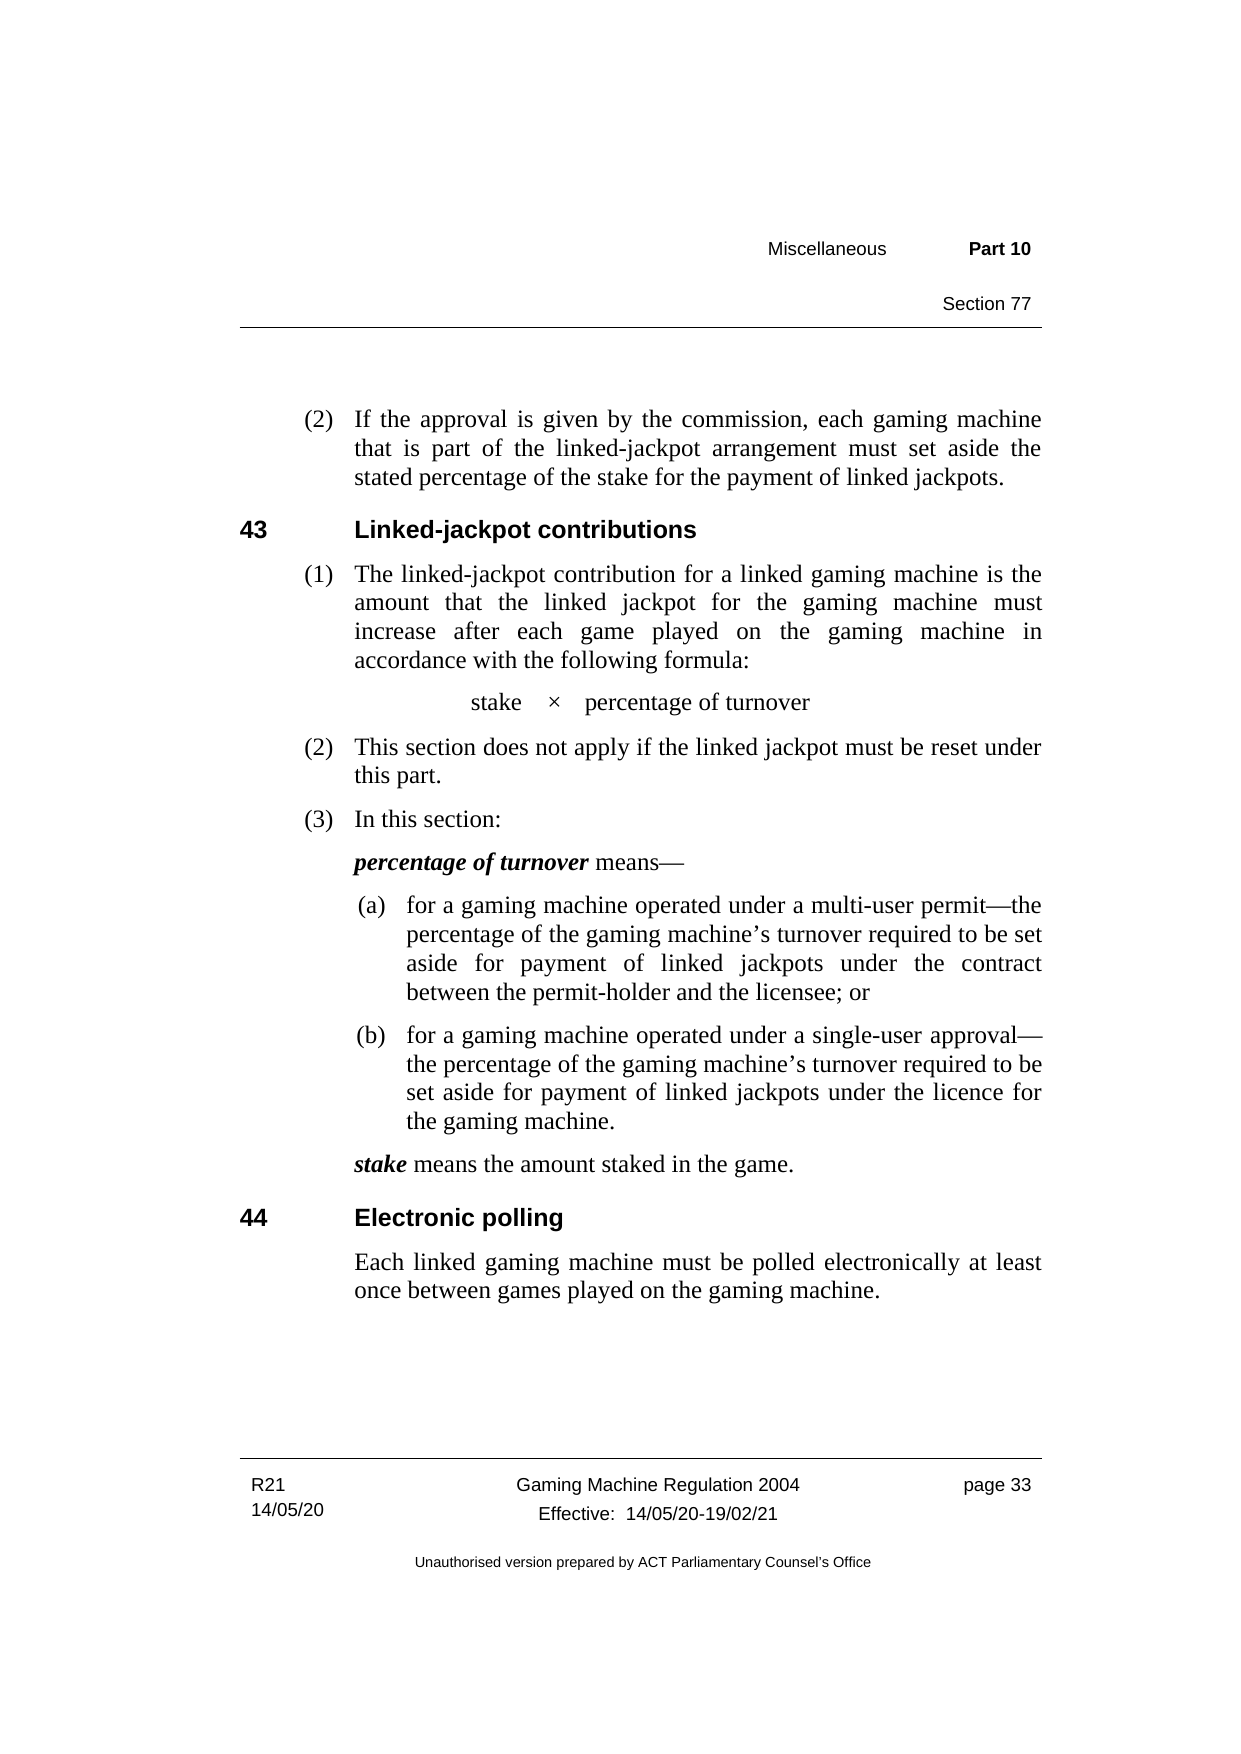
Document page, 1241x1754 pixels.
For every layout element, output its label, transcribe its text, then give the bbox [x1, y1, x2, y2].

text (2) If the approval is given by the commission, each gaming machine that is part of the linked-jackpot arrangement must set aside the stated percentage of the stake for the payment of linked jackpots. [239, 404, 1042, 490]
text 44 Electronic polling [239, 1203, 1042, 1232]
text (a) for a gaming machine operated under a multi-user permit—the percentage of the gaming machine’s turnover required to be set aside for payment of linked jackpots under the contract between the permit-holder and the licensee; or [239, 890, 1042, 1005]
text Each linked gaming machine must be polled electronically at least once between games played on the gaming machine. [354, 1247, 1042, 1304]
text stake means the amount staked in the game. [354, 1149, 1042, 1178]
text (2) This section does not apply if the linked jackpot must be reset under this part. [239, 732, 1042, 789]
text (1) The linked-jackpot contribution for a linked gaming machine is the amount that the linked jackpot for the gaming machine must increase after each game played on the gaming machine in accordance with the following formula: [239, 559, 1042, 674]
text percentage of turnover means— [354, 847, 1042, 876]
text (b) for a gaming machine operated under a single-user approval—the percentage of the gaming machine’s turnover required to be set aside for payment of linked jackpots under the licence for the gaming machine. [239, 1020, 1042, 1135]
text 43 Linked-jackpot contributions [239, 515, 1042, 544]
text (3) In this section: [239, 804, 1042, 832]
